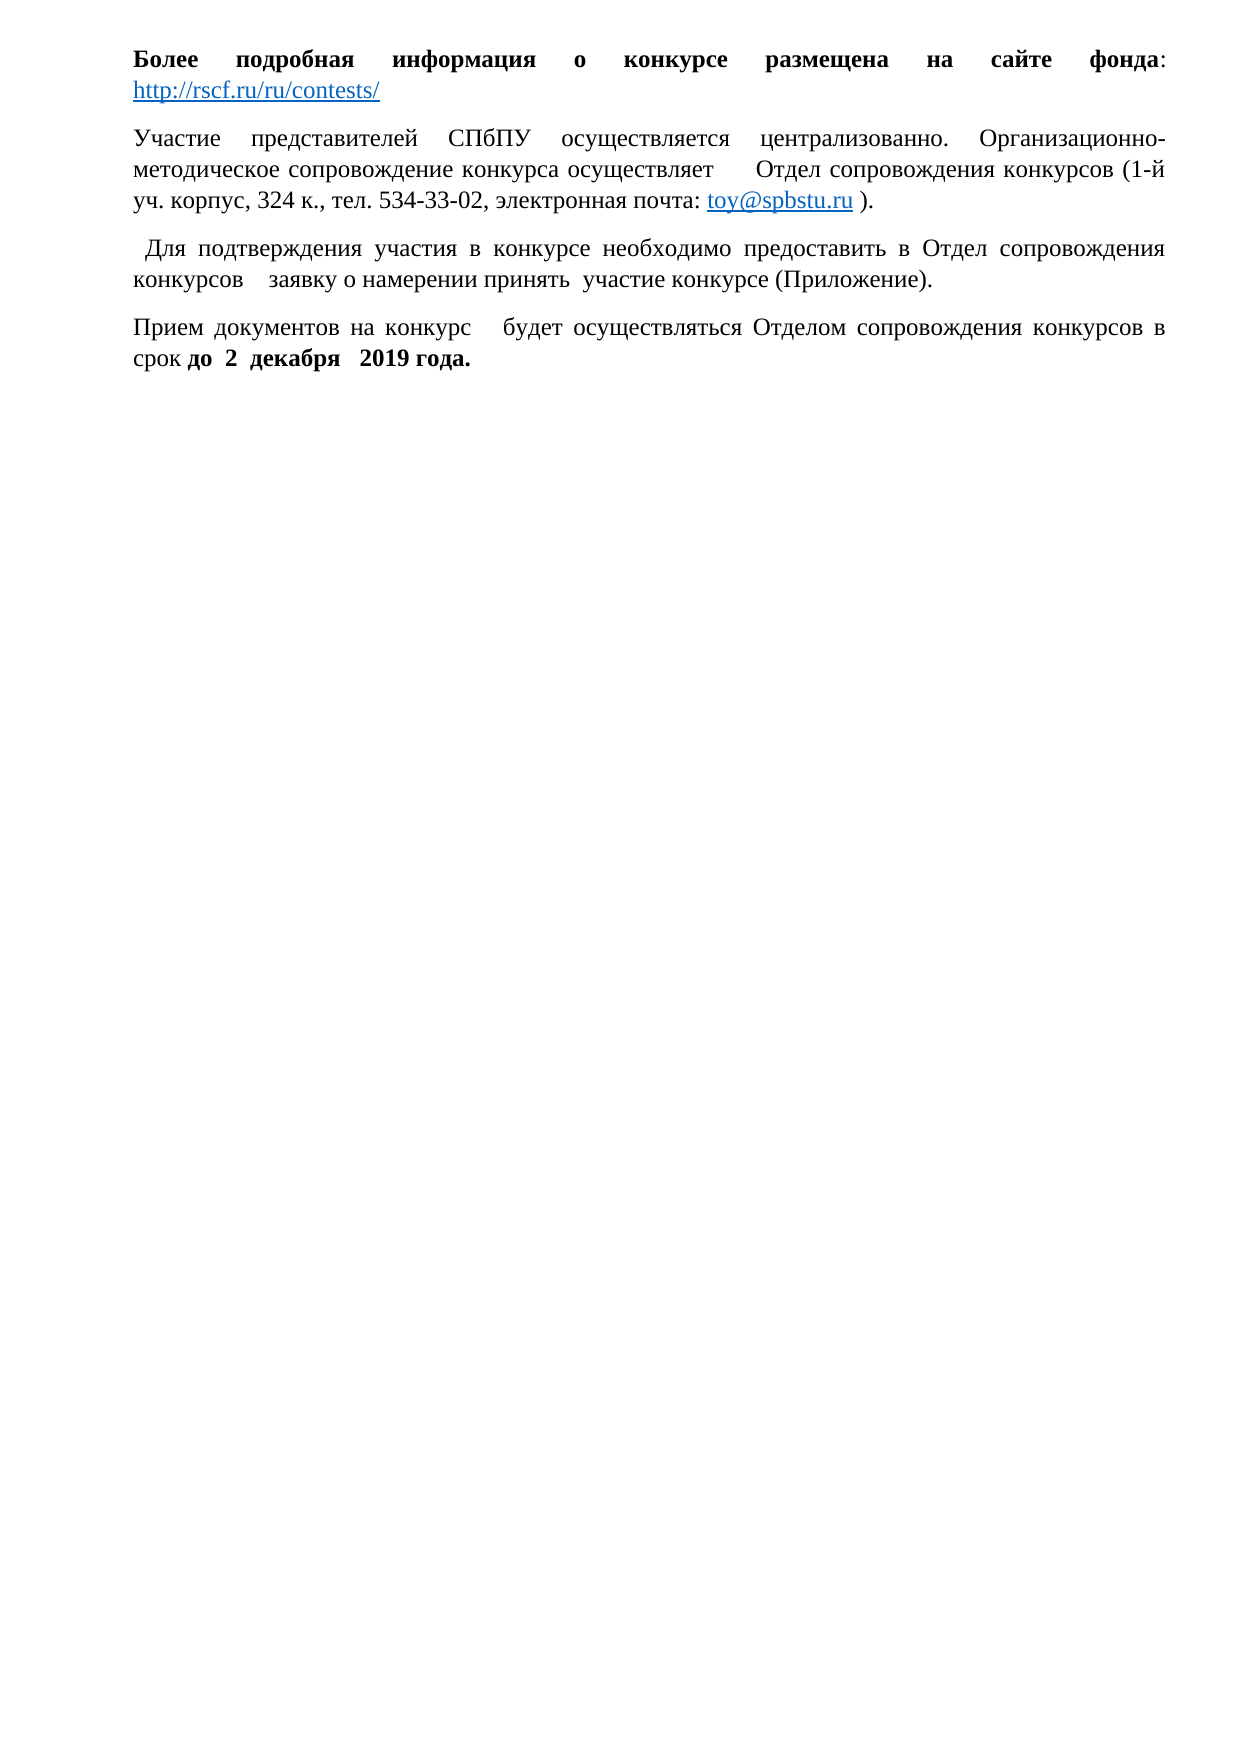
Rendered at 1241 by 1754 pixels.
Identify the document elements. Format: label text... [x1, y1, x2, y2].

text Прием документов на конкурс будет осуществляться Отделом сопровождения конкурсов в срок до 2 декабря 2019 года. [133, 312, 1167, 371]
text Для подтверждения участия в конкурсе необходимо предоставить в Отдел сопровождения конкурсов заявку о намерении принять участие конкурсе (Приложение). [133, 233, 1167, 293]
text Более подробная информация о конкурсе размещена на сайте фонда: http://rscf.ru/ru/contests/ [133, 44, 1167, 104]
text Участие представителей СПбПУ осуществляется централизованно. Организационно-методическое сопровождение конкурса осуществляет Отдел сопровождения конкурсов (1-й уч. корпус, 324 к., тел. 534-33-02, электронная почта: toy@spbstu.ru ). [133, 123, 1167, 214]
